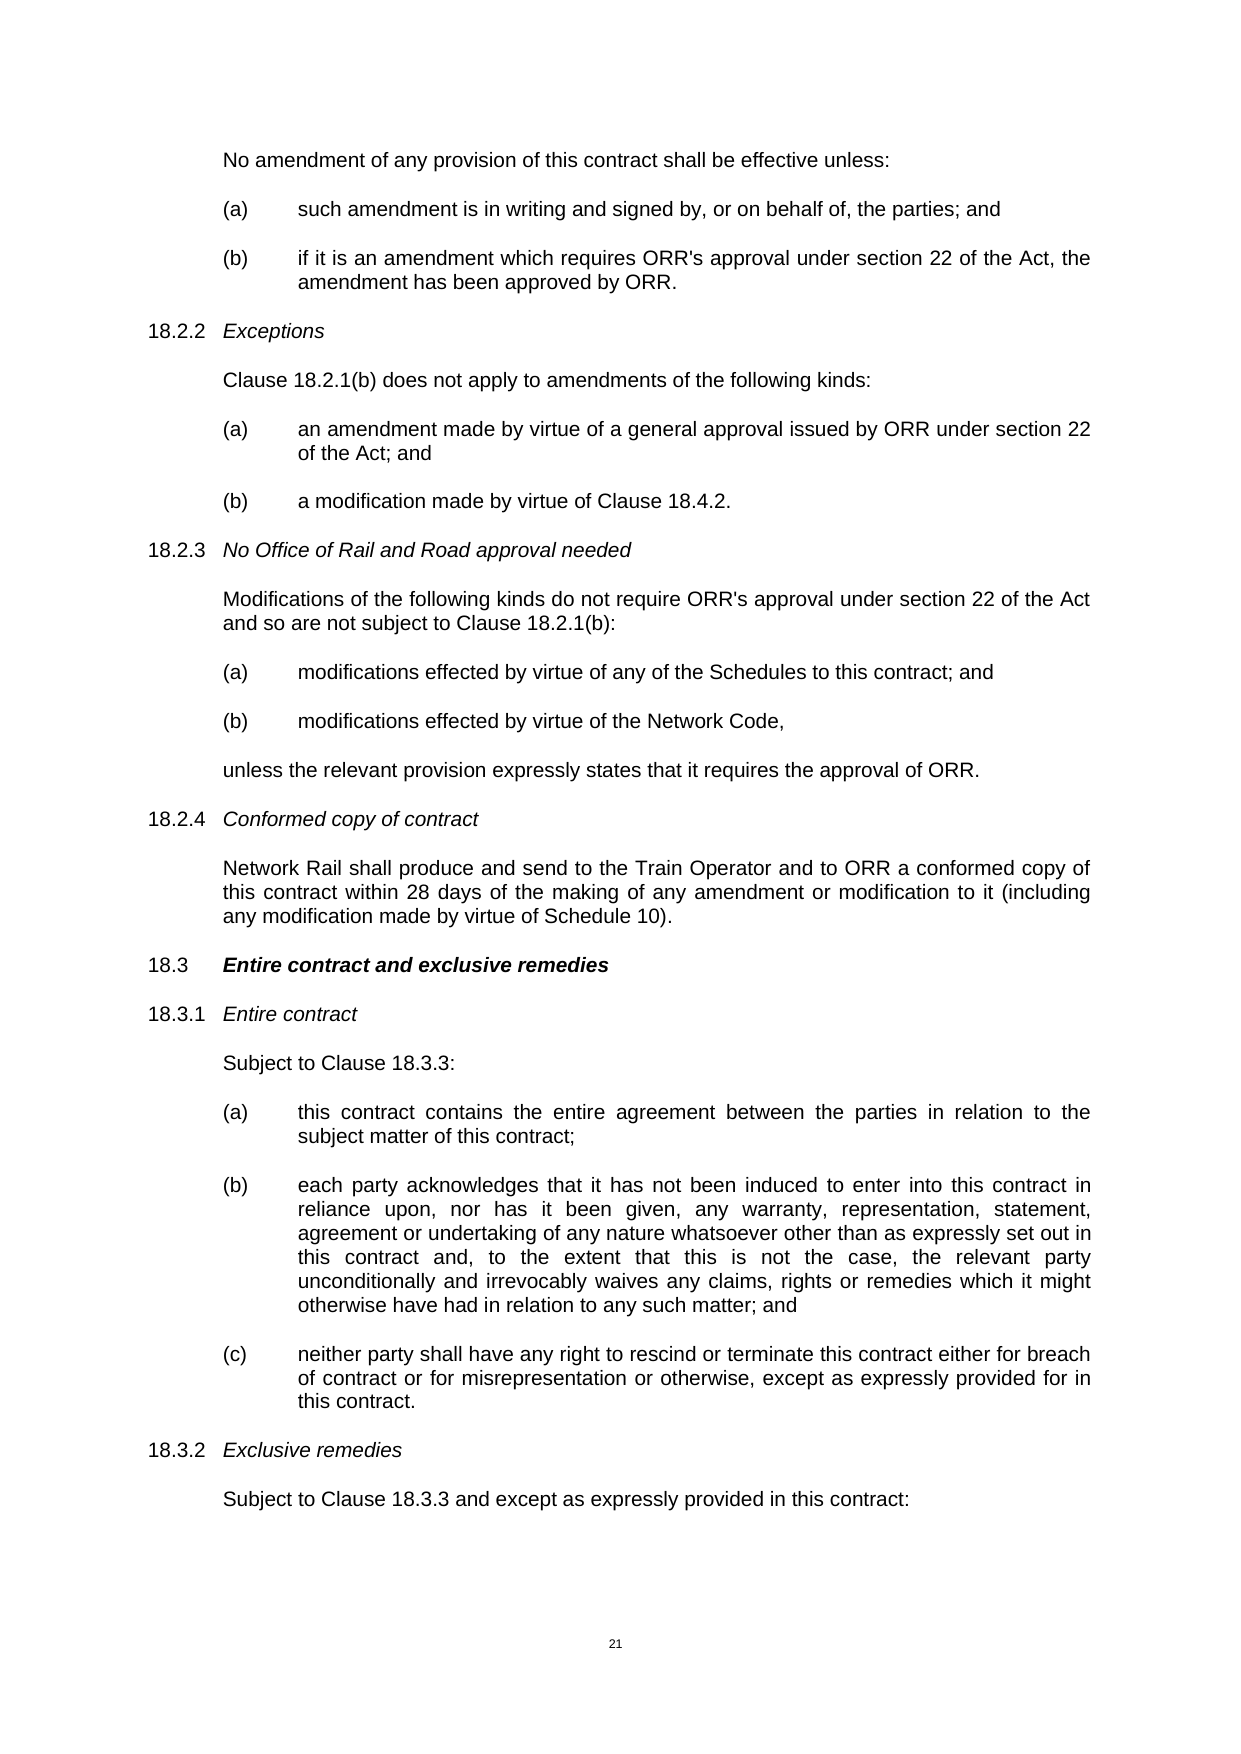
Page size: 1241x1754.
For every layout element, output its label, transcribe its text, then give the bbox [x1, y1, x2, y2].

subtitle if it is an amendment which requires ORR's approval under section 22 of the Act, the amendment has been approved by ORR. [223, 246, 1092, 293]
subtitle neither party shall have any right to rescind or terminate this contract either for breach of contract or for misrepresentation or otherwise, except as expressly provided for in this contract. [223, 1341, 1092, 1413]
subtitle each party acknowledges that it has not been induced to enter into this contract in reliance upon, nor has it been given, any warranty, representation, statement, agreement or undertaking of any nature whatsoever other than as expressly set out in this contract and, to the extent that this is not the case, the relevant party unconditionally and irrevocably waives any claims, rights or remedies which it might otherwise have had in relation to any such matter; and [223, 1173, 1092, 1316]
subtitle an amendment made by virtue of a general approval issued by ORR under section 22 of the Act; and [223, 416, 1092, 464]
subtitle modifications effected by virtue of any of the Schedules to this contract; and [223, 660, 1092, 684]
subtitle Conformed copy of contract [148, 807, 1092, 831]
subtitle modifications effected by virtue of the Network Code, [223, 709, 1092, 733]
subtitle this contract contains the entire agreement between the parties in relation to the subject matter of this contract; [223, 1100, 1092, 1148]
subtitle Exclusive remedies [148, 1438, 1092, 1462]
subtitle such amendment is in writing and signed by, or on behalf of, the parties; and [223, 197, 1092, 221]
text Modifications of the following kinds do not require ORR's approval under section 22 of the Act and so are not subject to Clause 18.2.1(b): [223, 587, 1092, 635]
text Network Rail shall produce and send to the Train Operator and to ORR a conformed copy of this contract within 28 days of the making of any amendment or modification to it (including any modification made by virtue of Schedule 10). [223, 856, 1092, 928]
text Subject to Clause 18.3.3: [223, 1051, 1092, 1075]
text unless the relevant provision expressly states that it requires the approval of ORR. [223, 758, 1092, 782]
text No amendment of any provision of this contract shall be effective unless: [223, 148, 1092, 172]
subtitle Entire contract and exclusive remedies [148, 953, 1092, 977]
subtitle Entire contract [148, 1002, 1092, 1026]
subtitle a modification made by virtue of Clause 18.4.2. [223, 489, 1092, 513]
text Subject to Clause 18.3.3 and except as expressly provided in this contract: [223, 1487, 1092, 1511]
subtitle Exceptions [148, 318, 1092, 342]
subtitle No Office of Rail and Road approval needed [148, 538, 1092, 562]
text Clause 18.2.1(b) does not apply to amendments of the following kinds: [223, 367, 1092, 391]
